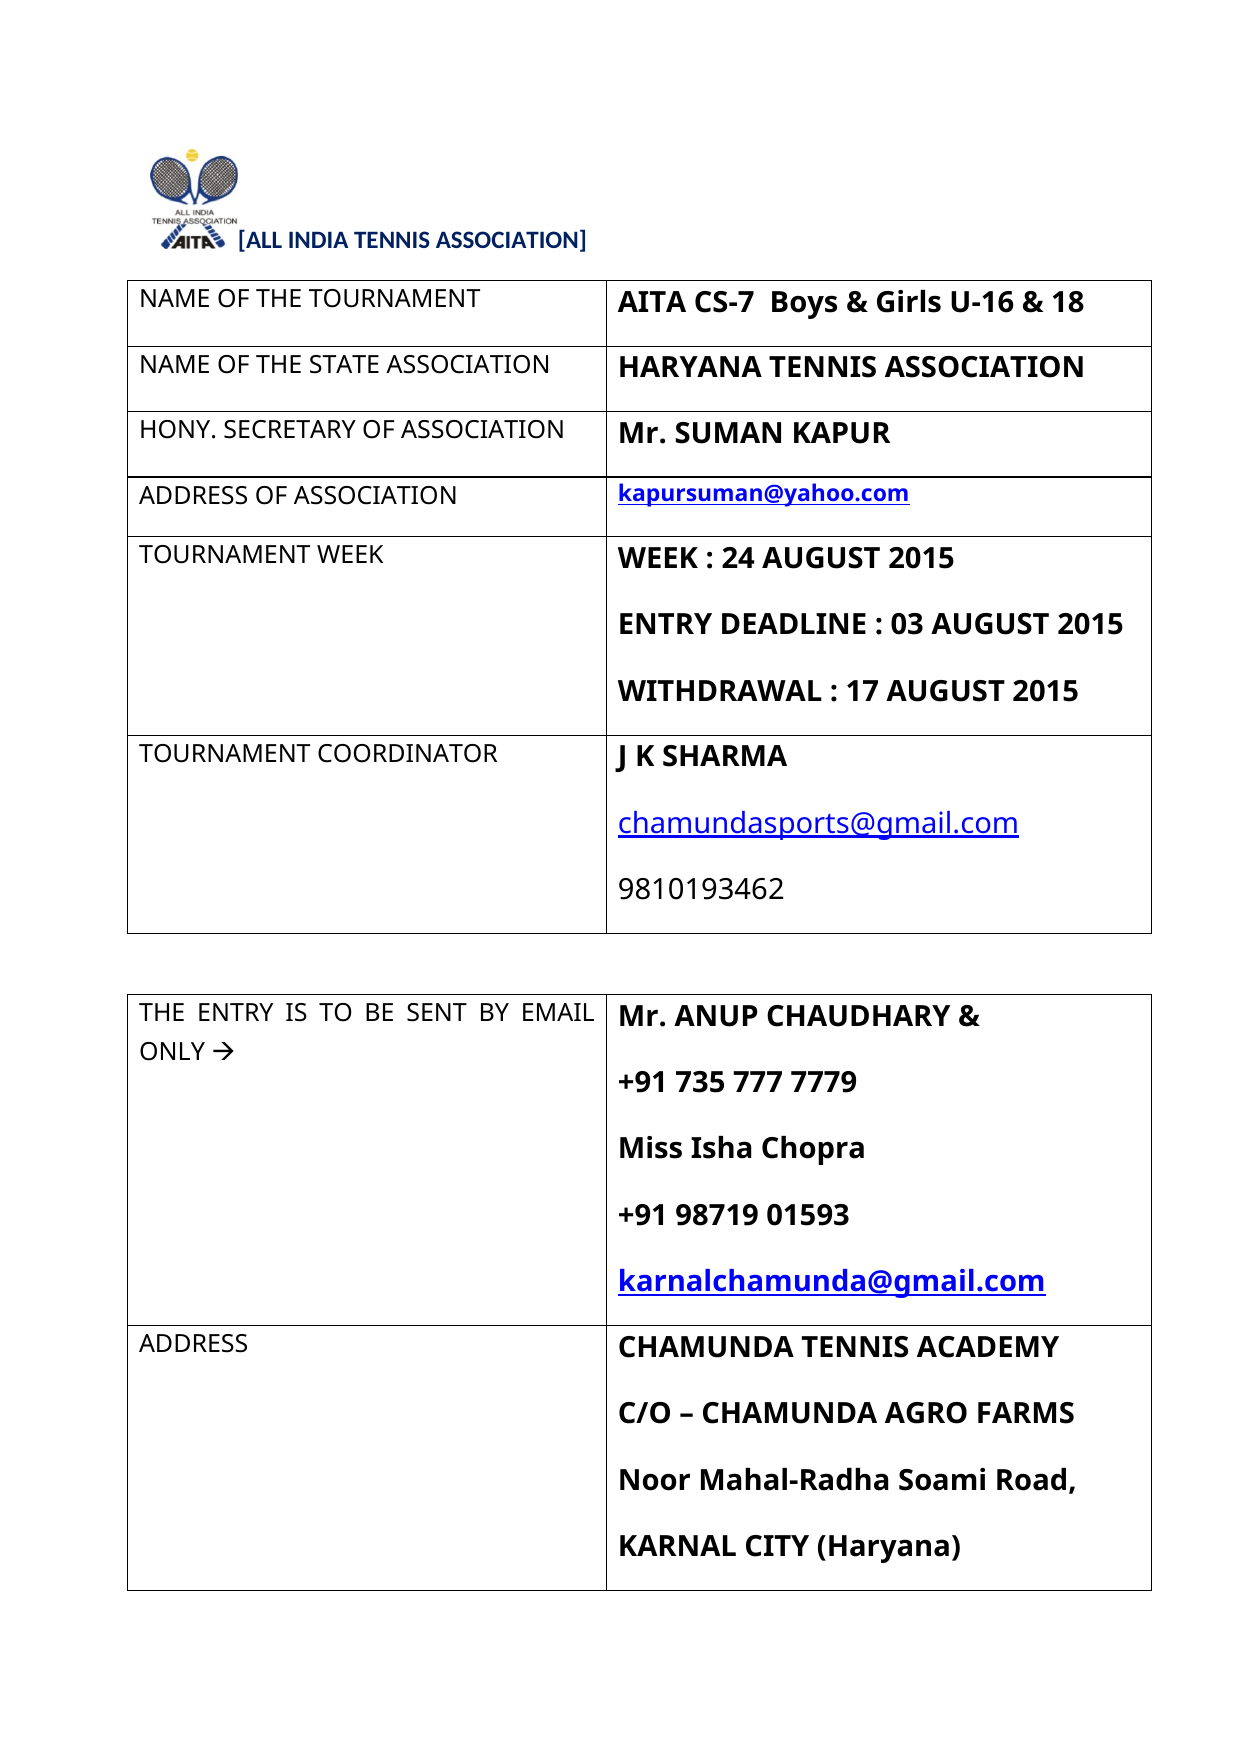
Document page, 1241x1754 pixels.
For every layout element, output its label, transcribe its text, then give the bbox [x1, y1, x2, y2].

text [ALL INDIA TENNIS ASSOCIATION] [150, 150, 1090, 255]
table_header AITA CS-7 Boys & Girls U-16 & 18 [607, 281, 1151, 346]
table_cell J K SHARMA chamundasports@gmail.com 9810193462 [607, 736, 1151, 933]
table_cell ADDRESS [128, 1326, 606, 1590]
picture [150, 149, 238, 249]
table_cell HONY. SECRETARY OF ASSOCIATION [128, 412, 606, 476]
table_cell CHAMUNDA TENNIS ACADEMY C/O – CHAMUNDA AGRO FARMS Noor Mahal-Radha Soami Road, KARNAL CITY (Haryana) [607, 1326, 1151, 1590]
table_cell WEEK : 24 AUGUST 2015 ENTRY DEADLINE : 03 AUGUST 2015 WITHDRAWAL : 17 AUGUST 2015 [607, 537, 1151, 734]
table_cell kapursuman@yahoo.com [607, 478, 1151, 536]
table_header THE ENTRY IS TO BE SENT BY EMAIL ONLY [128, 995, 606, 1325]
table_cell Mr. SUMAN KAPUR [607, 412, 1151, 476]
table_cell HARYANA TENNIS ASSOCIATION [607, 347, 1151, 411]
table_cell NAME OF THE STATE ASSOCIATION [128, 347, 606, 411]
table_cell TOURNAMENT WEEK [128, 537, 606, 734]
table_cell ADDRESS OF ASSOCIATION [128, 478, 606, 536]
table_header NAME OF THE TOURNAMENT [128, 281, 606, 346]
table_header Mr. ANUP CHAUDHARY & +91 735 777 7779 Miss Isha Chopra +91 98719 01593 karnalchamunda@gmail.com [607, 995, 1151, 1325]
table_cell TOURNAMENT COORDINATOR [128, 736, 606, 933]
